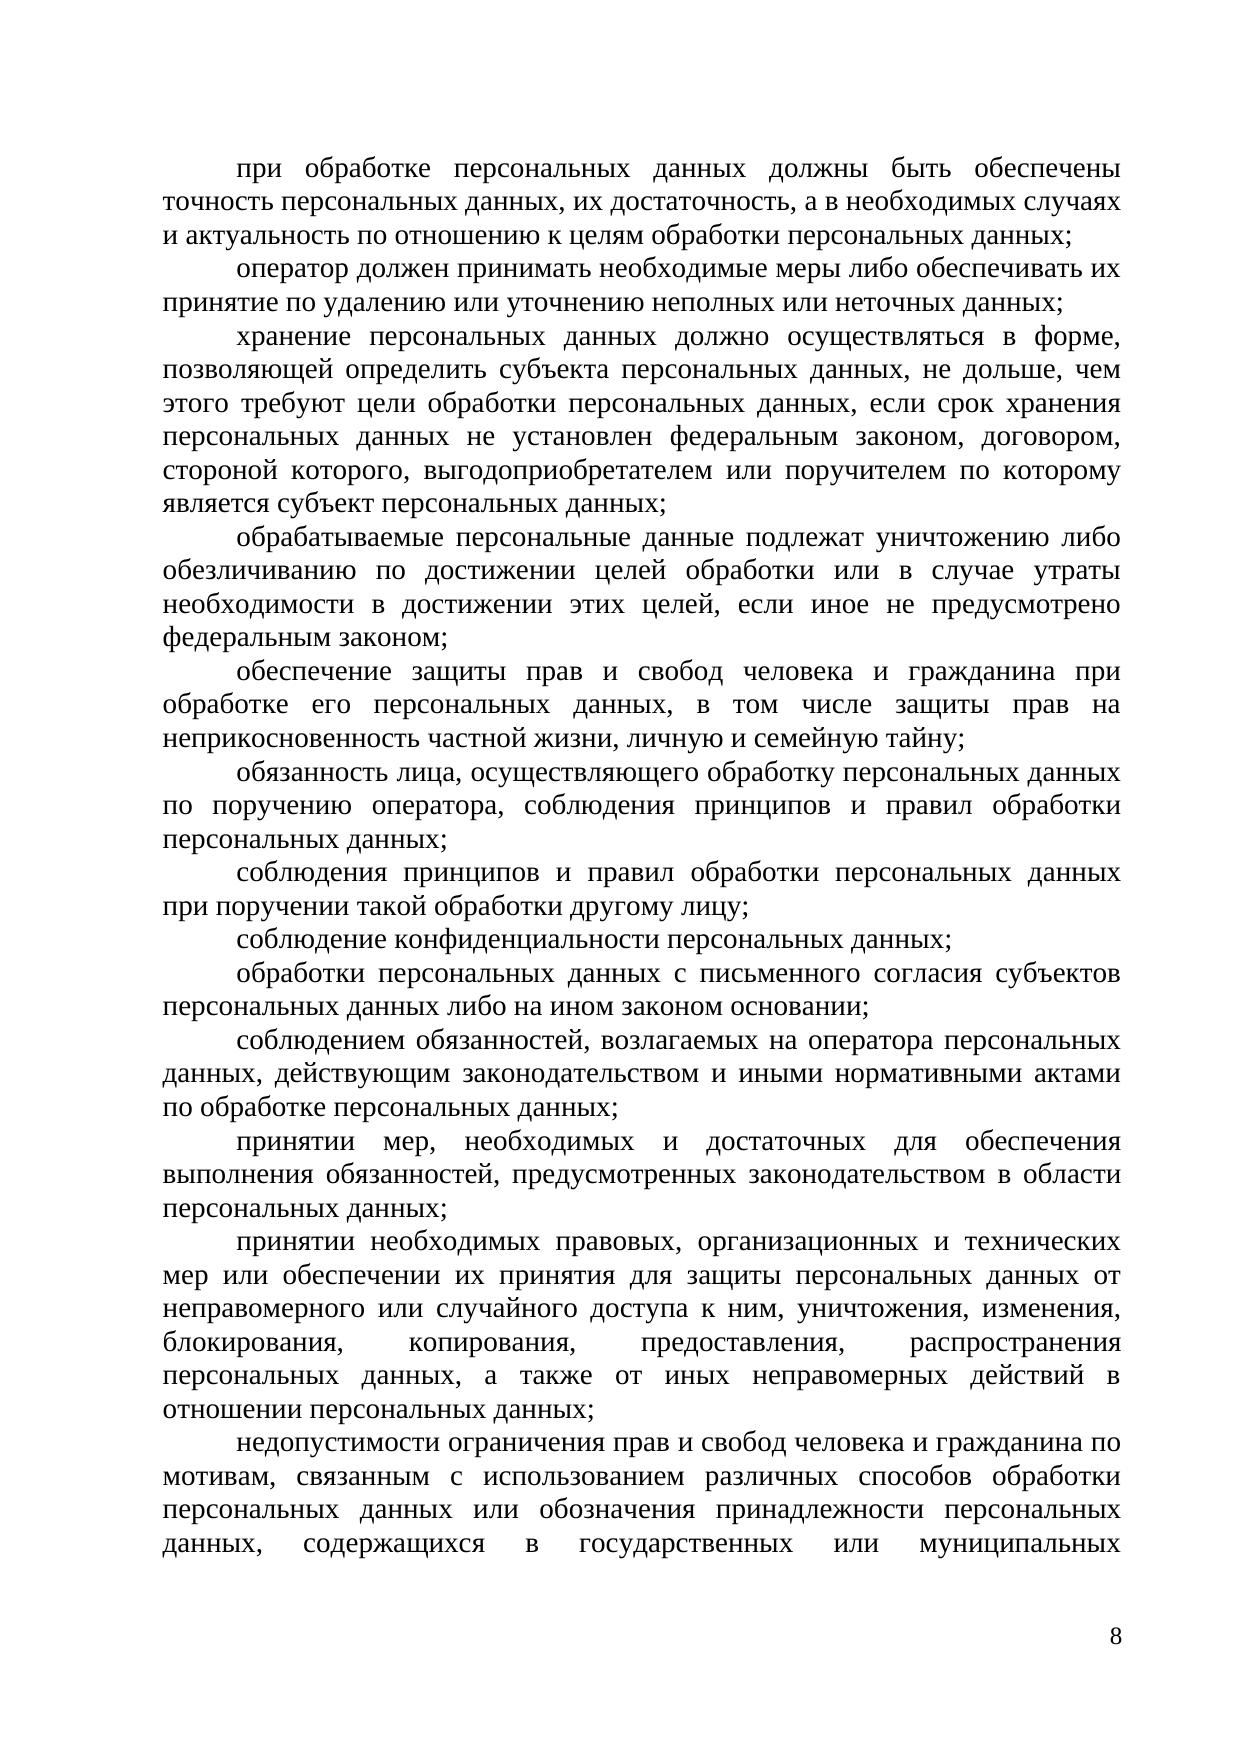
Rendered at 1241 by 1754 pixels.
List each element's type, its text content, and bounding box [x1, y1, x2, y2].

list обязанность лица, осуществляющего обработку персональных данных по поручению оператора, соблюдения принципов и правил обработки персональных данных; [162, 754, 1122, 854]
list хранение персональных данных должно осуществляться в форме, позволяющей определить субъекта персональных данных, не дольше, чем этого требуют цели обработки персональных данных, если срок хранения персональных данных не установлен федеральным законом, договором, стороной которого, выгодоприобретателем или поручителем по которому является субъект персональных данных; [162, 318, 1122, 519]
list соблюдение конфиденциальности персональных данных; [162, 921, 1122, 955]
list оператор должен принимать необходимые меры либо обеспечивать их принятие по удалению или уточнению неполных или неточных данных; [162, 251, 1122, 318]
list принятии мер, необходимых и достаточных для обеспечения выполнения обязанностей, предусмотренных законодательством в области персональных данных; [162, 1123, 1122, 1223]
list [162, 1424, 1122, 1559]
list обработки персональных данных с письменного согласия субъектов персональных данных либо на ином законом основании; [162, 955, 1122, 1022]
list принятии необходимых правовых, организационных и технических мер или обеспечении их принятия для защиты персональных данных от неправомерного или случайного доступа к ним, уничтожения, изменения, блокирования, копирования, предоставления, распространения персональных данных, а также от иных неправомерных действий в отношении персональных данных; [162, 1223, 1122, 1424]
list соблюдением обязанностей, возлагаемых на оператора персональных данных, действующим законодательством и иными нормативными актами по обработке персональных данных; [162, 1022, 1122, 1123]
list обеспечение защиты прав и свобод человека и гражданина при обработке его персональных данных, в том числе защиты прав на неприкосновенность частной жизни, личную и семейную тайну; [162, 653, 1122, 754]
list при обработке персональных данных должны быть обеспечены точность персональных данных, их достаточность, а в необходимых случаях и актуальность по отношению к целям обработки персональных данных; [162, 150, 1122, 251]
list соблюдения принципов и правил обработки персональных данных при поручении такой обработки другому лицу; [162, 854, 1122, 921]
list обрабатываемые персональные данные подлежат уничтожению либо обезличиванию по достижении целей обработки или в случае утраты необходимости в достижении этих целей, если иное не предусмотрено федеральным законом; [162, 519, 1122, 653]
